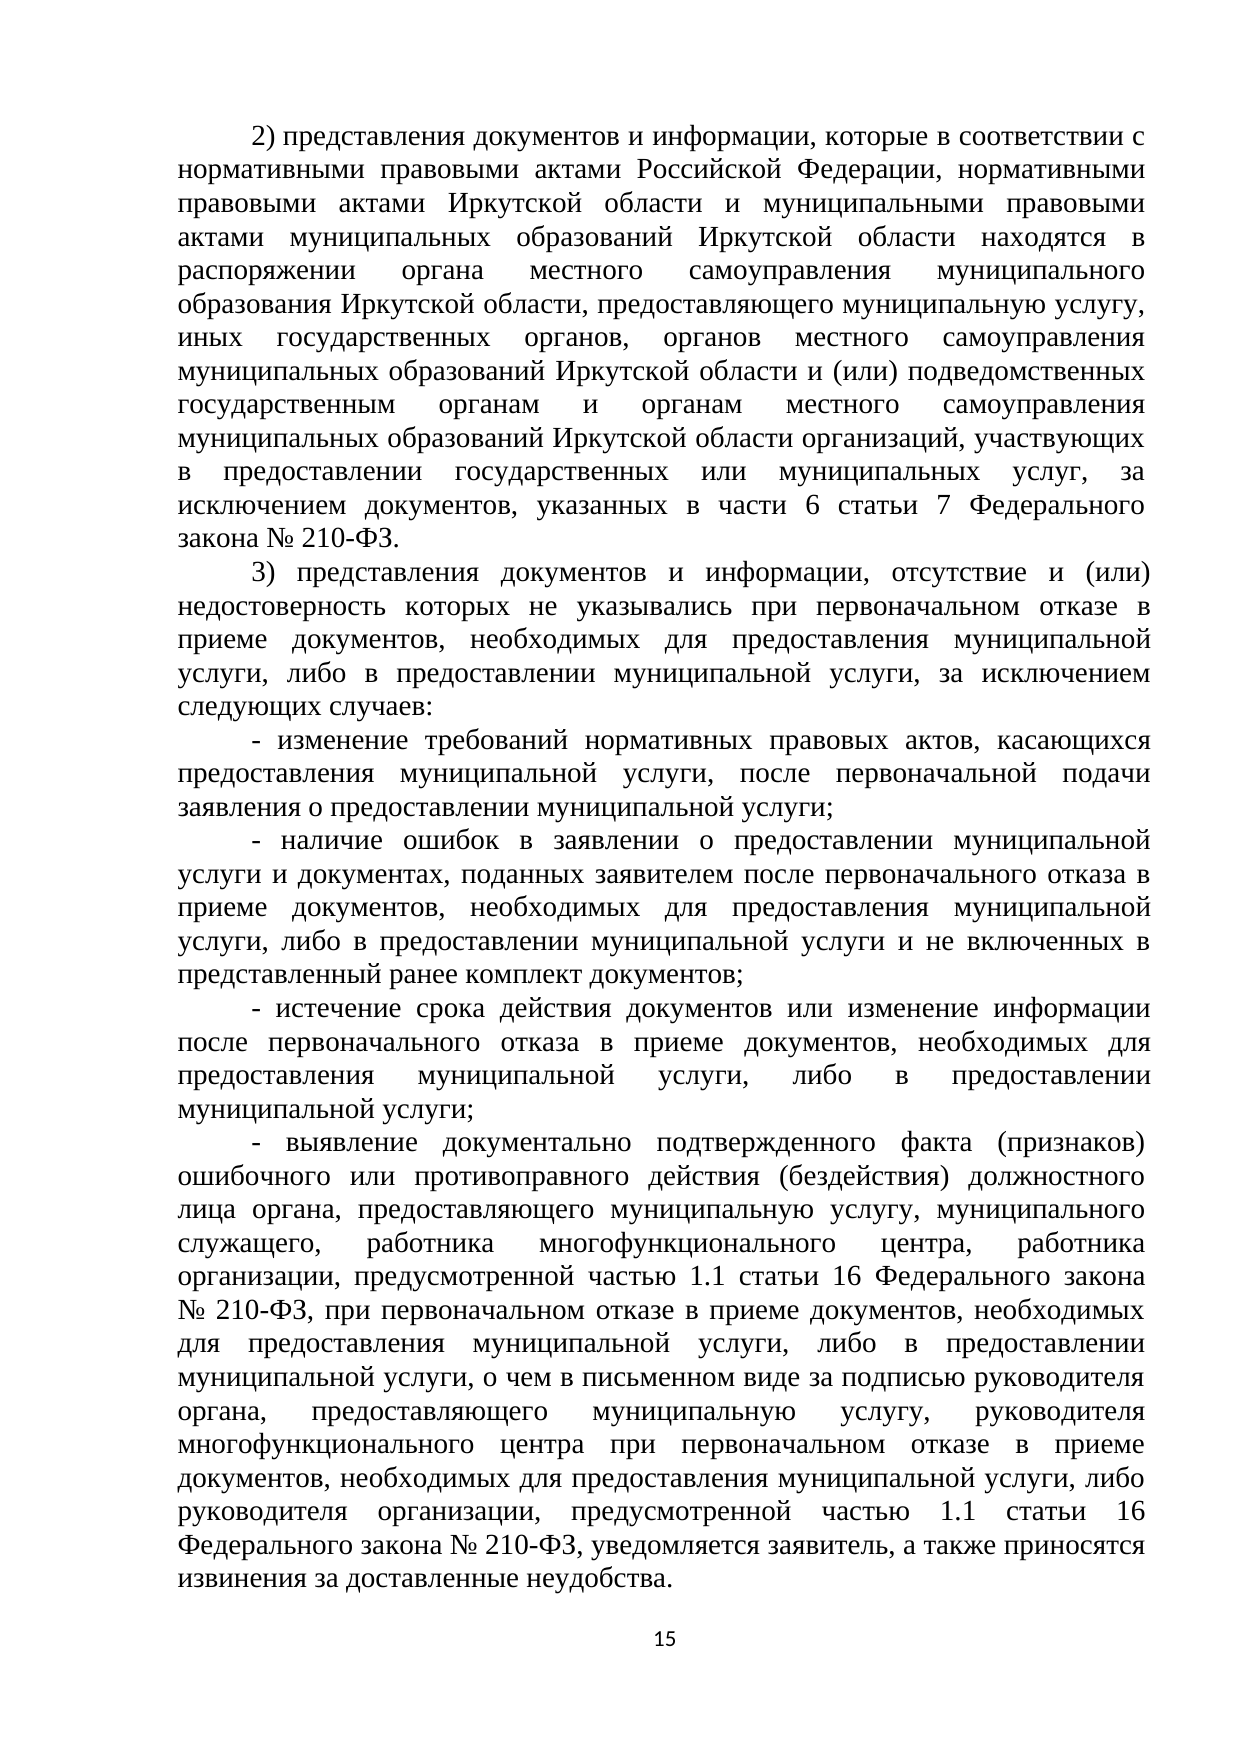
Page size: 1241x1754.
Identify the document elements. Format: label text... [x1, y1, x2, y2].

text - истечение срока действия документов или изменение информации после первоначального отказа в приеме документов, необходимых для предоставления муниципальной услуги, либо в предоставлении муниципальной услуги; [177, 990, 1152, 1124]
text - изменение требований нормативных правовых актов, касающихся предоставления муниципальной услуги, после первоначальной подачи заявления о предоставлении муниципальной услуги; [177, 722, 1152, 822]
text 3) представления документов и информации, отсутствие и (или) недостоверность которых не указывались при первоначальном отказе в приеме документов, необходимых для предоставления муниципальной услуги, либо в предоставлении муниципальной услуги, за исключением следующих случаев: [177, 554, 1152, 722]
text 2) представления документов и информации, которые в соответствии с нормативными правовыми актами Российской Федерации, нормативными правовыми актами Иркутской области и муниципальными правовыми актами муниципальных образований Иркутской области находятся в распоряжении органа местного самоуправления муниципального образования Иркутской области, предоставляющего муниципальную услугу, иных государственных органов, органов местного самоуправления муниципальных образований Иркутской области и (или) подведомственных государственным органам и органам местного самоуправления муниципальных образований Иркутской области организаций, участвующих в предоставлении государственных или муниципальных услуг, за исключением документов, указанных в части 6 статьи 7 Федерального закона № 210-ФЗ. [177, 118, 1146, 554]
text - выявление документально подтвержденного факта (признаков) ошибочного или противоправного действия (бездействия) должностного лица органа, предоставляющего муниципальную услугу, муниципального служащего, работника многофункционального центра, работника организации, предусмотренной частью 1.1 статьи 16 Федерального закона № 210-ФЗ, при первоначальном отказе в приеме документов, необходимых для предоставления муниципальной услуги, либо в предоставлении муниципальной услуги, о чем в письменном виде за подписью руководителя органа, предоставляющего муниципальную услугу, руководителя многофункционального центра при первоначальном отказе в приеме документов, необходимых для предоставления муниципальной услуги, либо руководителя организации, предусмотренной частью 1.1 статьи 16 Федерального закона № 210-ФЗ, уведомляется заявитель, а также приносятся извинения за доставленные неудобства. [177, 1124, 1146, 1594]
text - наличие ошибок в заявлении о предоставлении муниципальной услуги и документах, поданных заявителем после первоначального отказа в приеме документов, необходимых для предоставления муниципальной услуги, либо в предоставлении муниципальной услуги и не включенных в представленный ранее комплект документов; [177, 822, 1152, 990]
